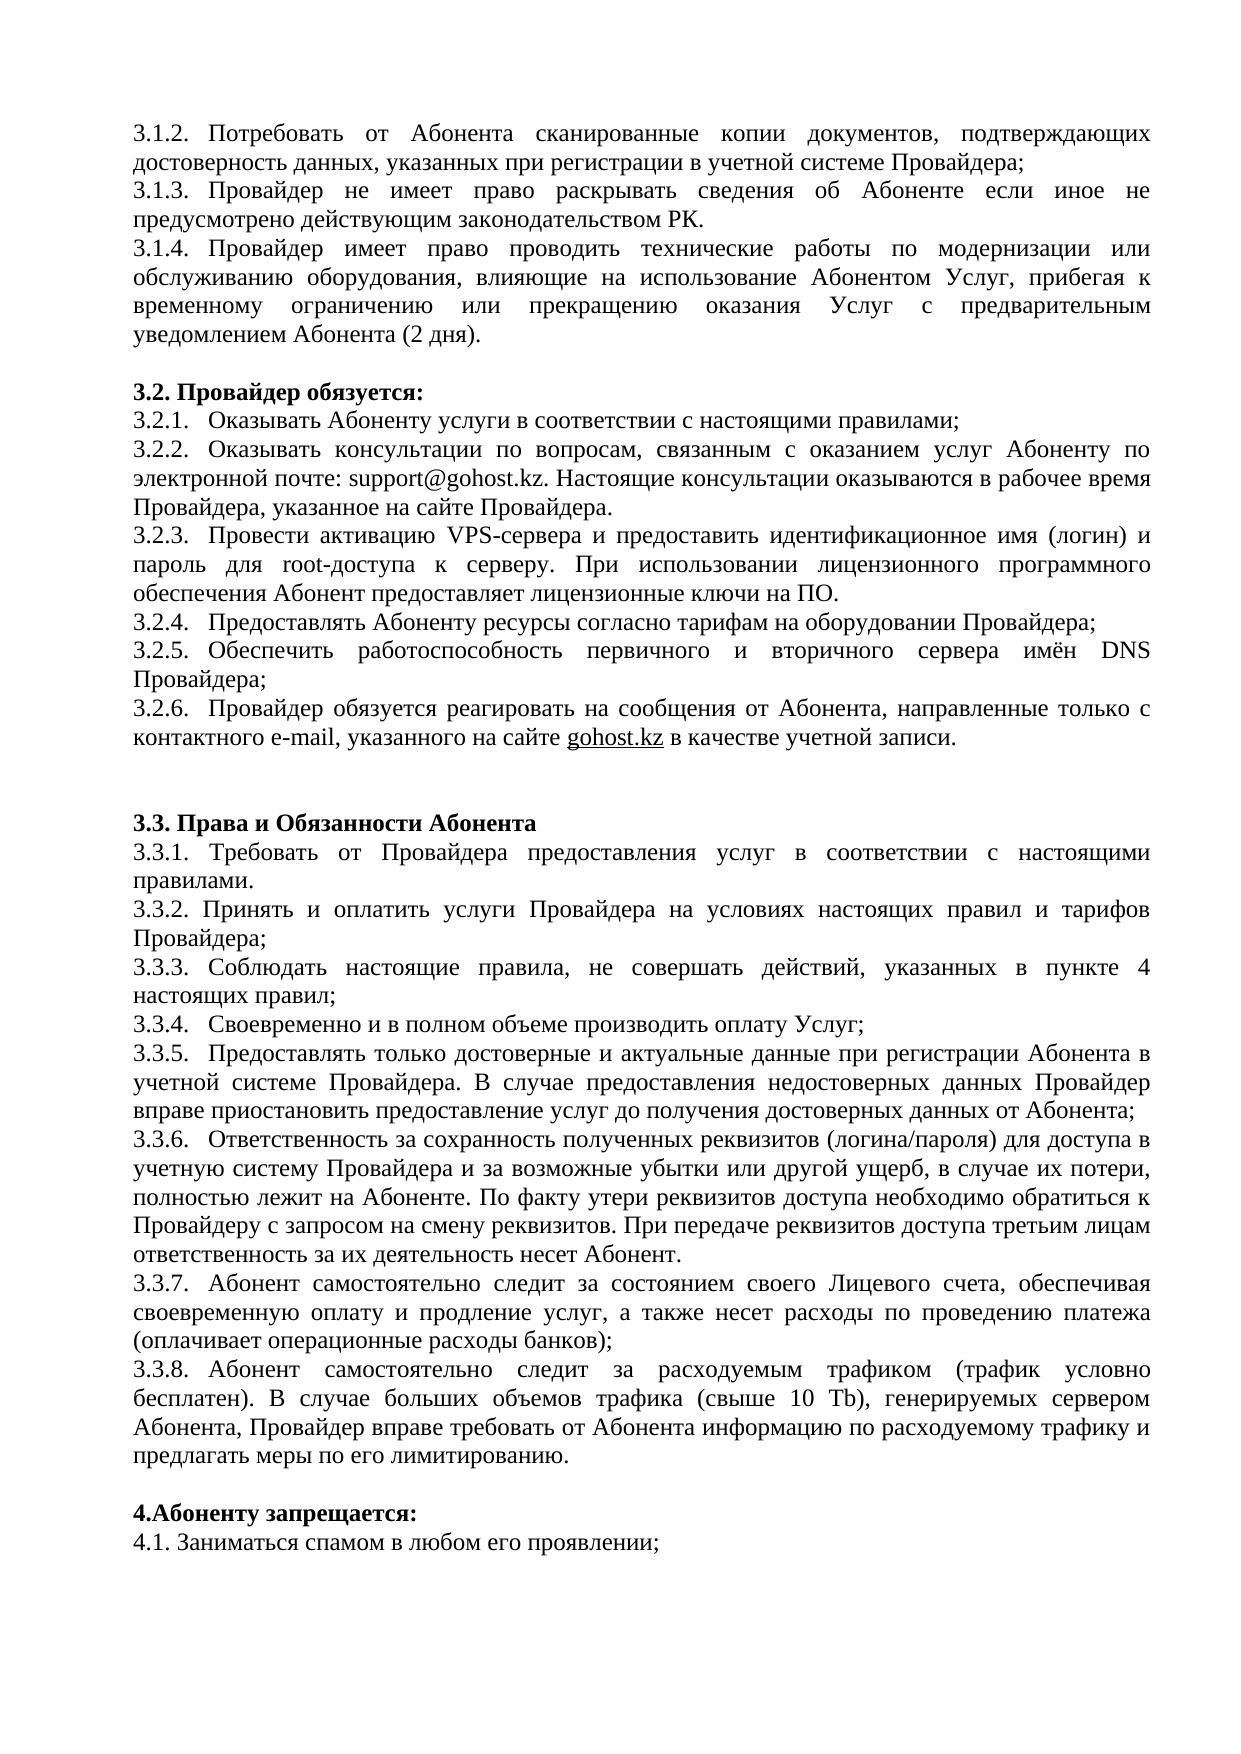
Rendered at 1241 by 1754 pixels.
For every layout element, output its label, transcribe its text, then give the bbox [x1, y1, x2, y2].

text 3.3.3. Соблюдать настоящие правила, не совершать действий, указанных в пункте 4 настоящих правил; [133, 952, 1152, 1009]
text 3.3.1. Требовать от Провайдера предоставления услуг в соответствии с настоящими правилами. [133, 837, 1152, 894]
text 3.3.8. Абонент самостоятельно следит за расходуемым трафиком (трафик условно бесплатен). В случае больших объемов трафика (свыше 10 Tb), генерируемых сервером Абонента, Провайдер вправе требовать от Абонента информацию по расходуемому трафику и предлагать меры по его лимитированию. [133, 1354, 1152, 1469]
text 3.3.6. Ответственность за сохранность полученных реквизитов (логина/пароля) для доступа в учетную систему Провайдера и за возможные убытки или другой ущерб, в случае их потери, полностью лежит на Абоненте. По факту утери реквизитов доступа необходимо обратиться к Провайдеру с запросом на смену реквизитов. При передаче реквизитов доступа третьим лицам ответственность за их деятельность несет Абонент. [133, 1124, 1152, 1268]
text 3.1.2. Потребовать от Абонента сканированные копии документов, подтверждающих достоверность данных, указанных при регистрации в учетной системе Провайдера; [133, 118, 1152, 176]
text 3.3.4. Своевременно и в полном объеме производить оплату Услуг; [133, 1009, 1152, 1038]
text 3.2.4. Предоставлять Абоненту ресурсы согласно тарифам на оборудовании Провайдера; [133, 607, 1152, 636]
text 3.2.6. Провайдер обязуется реагировать на сообщения от Абонента, направленные только с контактного e-mail, указанного на сайте gohost.kz в качестве учетной записи. [133, 693, 1152, 751]
text 3.2.3. Провести активацию VPS-сервера и предоставить идентификационное имя (логин) и пароль для root-доступа к серверу. При использовании лицензионного программного обеспечения Абонент предоставляет лицензионные ключи на ПО. [133, 521, 1152, 607]
text 3.3. Права и Обязанности Абонента [133, 808, 1152, 837]
text 3.3.7. Абонент самостоятельно следит за состоянием своего Лицевого счета, обеспечивая своевременную оплату и продление услуг, а также несет расходы по проведению платежа (оплачивает операционные расходы банков); [133, 1268, 1152, 1354]
text 3.2.1. Оказывать Абоненту услуги в соответствии с настоящими правилами; [133, 406, 1152, 434]
text 3.2.2. Оказывать консультации по вопросам, связанным с оказанием услуг Абоненту по электронной почте: support@gohost.kz. Настоящие консультации оказываются в рабочее время Провайдера, указанное на сайте Провайдера. [133, 434, 1152, 521]
text 3.3.5. Предоставлять только достоверные и актуальные данные при регистрации Абонента в учетной системе Провайдера. В случае предоставления недостоверных данных Провайдер вправе приостановить предоставление услуг до получения достоверных данных от Абонента; [133, 1038, 1152, 1124]
text 3.1.4. Провайдер имеет право проводить технические работы по модернизации или обслуживанию оборудования, влияющие на использование Абонентом Услуг, прибегая к временному ограничению или прекращению оказания Услуг с предварительным уведомлением Абонента (2 дня). [133, 233, 1152, 348]
text 3.2.5. Обеспечить работоспособность первичного и вторичного сервера имён DNS Провайдера; [133, 636, 1152, 693]
text 4.1. Заниматься спамом в любом его проявлении; [133, 1527, 1152, 1556]
text 3.3.2. Принять и оплатить услуги Провайдера на условиях настоящих правил и тарифов Провайдера; [133, 894, 1152, 952]
text 4.Абоненту запрещается: [133, 1498, 1152, 1527]
text 3.2. Провайдер обязуется: [133, 377, 1152, 406]
text 3.1.3. Провайдер не имеет право раскрывать сведения об Абоненте если иное не предусмотрено действующим законодательством РК. [133, 176, 1152, 233]
